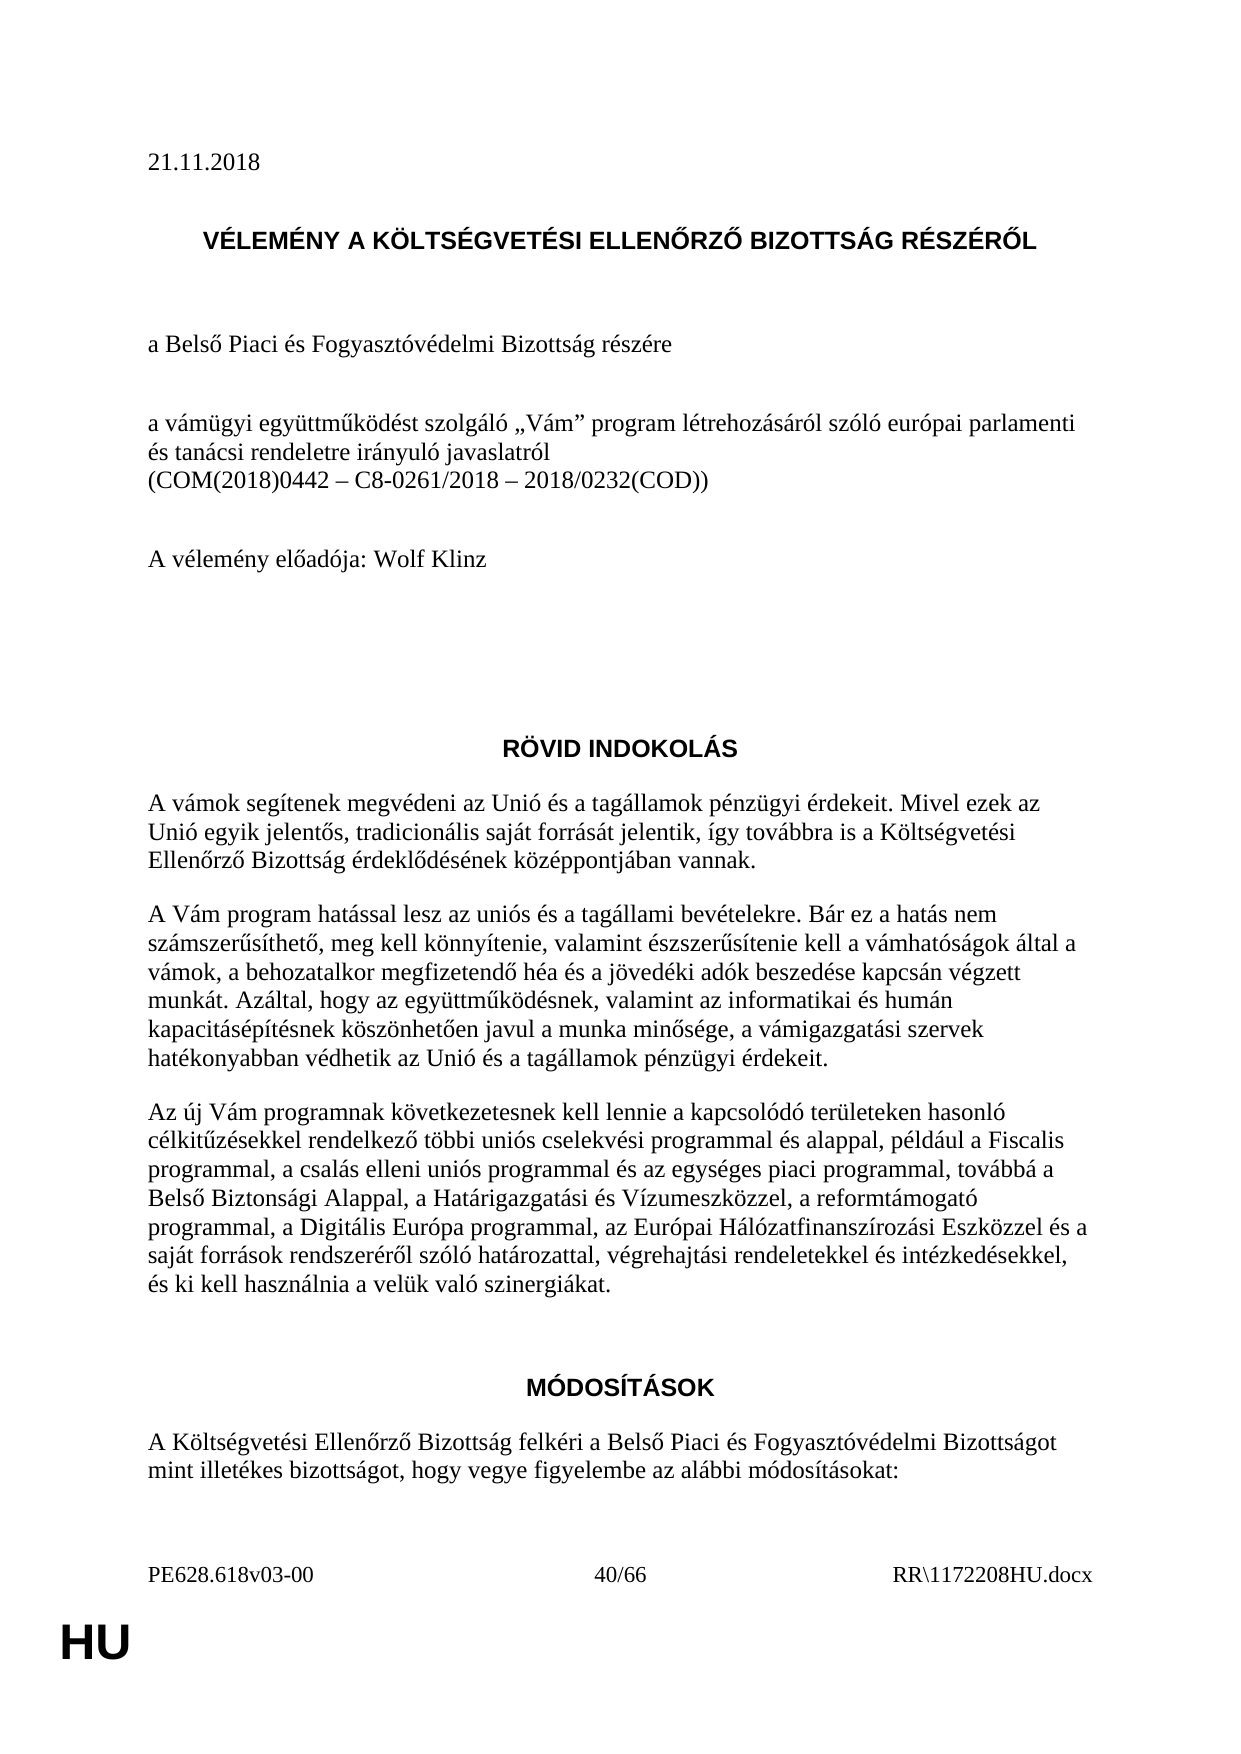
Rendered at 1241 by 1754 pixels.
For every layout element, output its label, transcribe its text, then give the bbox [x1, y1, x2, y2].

text <Titre>a vámügyi együttműködést szolgáló „Vám” program létrehozásáról szóló európai parlamenti és tanácsi rendeletre irányuló javaslatról</Titre> [148, 408, 1092, 466]
text MÓDOSÍTÁSOK [148, 1373, 1092, 1402]
text A Vám program hatással lesz az uniós és a tagállami bevételekre. Bár ez a hatás nem számszerűsíthető, meg kell könnyítenie, valamint észszerűsítenie kell a vámhatóságok által a vámok, a behozatalkor megfizetendő héa és a jövedéki adók beszedése kapcsán végzett munkát. Azáltal, hogy az együttműködésnek, valamint az informatikai és humán kapacitásépítésnek köszönhetően javul a munka minősége, a vámigazgatási szervek hatékonyabban védhetik az Unió és a tagállamok pénzügyi érdekeit. [148, 899, 1092, 1072]
subtitle VÉLEMÉNY <CommissionResp>a Költségvetési Ellenőrző Bizottság részéről</CommissionResp> [148, 226, 1092, 254]
text <DocRef>(COM(2018)0442 – C8-0261/2018 – 2018/0232(COD))</DocRef> [148, 466, 1092, 494]
text A vélemény előadója: <Depute>Wolf Klinz</Depute> [148, 544, 1092, 573]
text A vámok segítenek megvédeni az Unió és a tagállamok pénzügyi érdekeit. Mivel ezek az Unió egyik jelentős, tradicionális saját forrását jelentik, így továbbra is a Költségvetési Ellenőrző Bizottság érdeklődésének középpontjában vannak. [148, 788, 1092, 874]
text <Date>{21/11/2018}21.11.2018</Date> [148, 147, 1092, 176]
subtitle RÖVID INDOKOLÁS [148, 734, 1092, 763]
text <CommissionInt>a Belső Piaci és Fogyasztóvédelmi Bizottság részére</CommissionInt> [148, 329, 1092, 358]
text Az új Vám programnak következetesnek kell lennie a kapcsolódó területeken hasonló célkitűzésekkel rendelkező többi uniós cselekvési programmal és alappal, például a Fiscalis programmal, a csalás elleni uniós programmal és az egységes piaci programmal, továbbá a Belső Biztonsági Alappal, a Határigazgatási és Vízumeszközzel, a reformtámogató programmal, a Digitális Európa programmal, az Európai Hálózatfinanszírozási Eszközzel és a saját források rendszeréről szóló határozattal, végrehajtási rendeletekkel és intézkedésekkel, és ki kell használnia a velük való szinergiákat. [148, 1097, 1092, 1298]
text A Költségvetési Ellenőrző Bizottság felkéri a Belső Piaci és Fogyasztóvédelmi Bizottságot mint illetékes bizottságot, hogy vegye figyelembe az alábbi módosításokat: [148, 1427, 1092, 1484]
